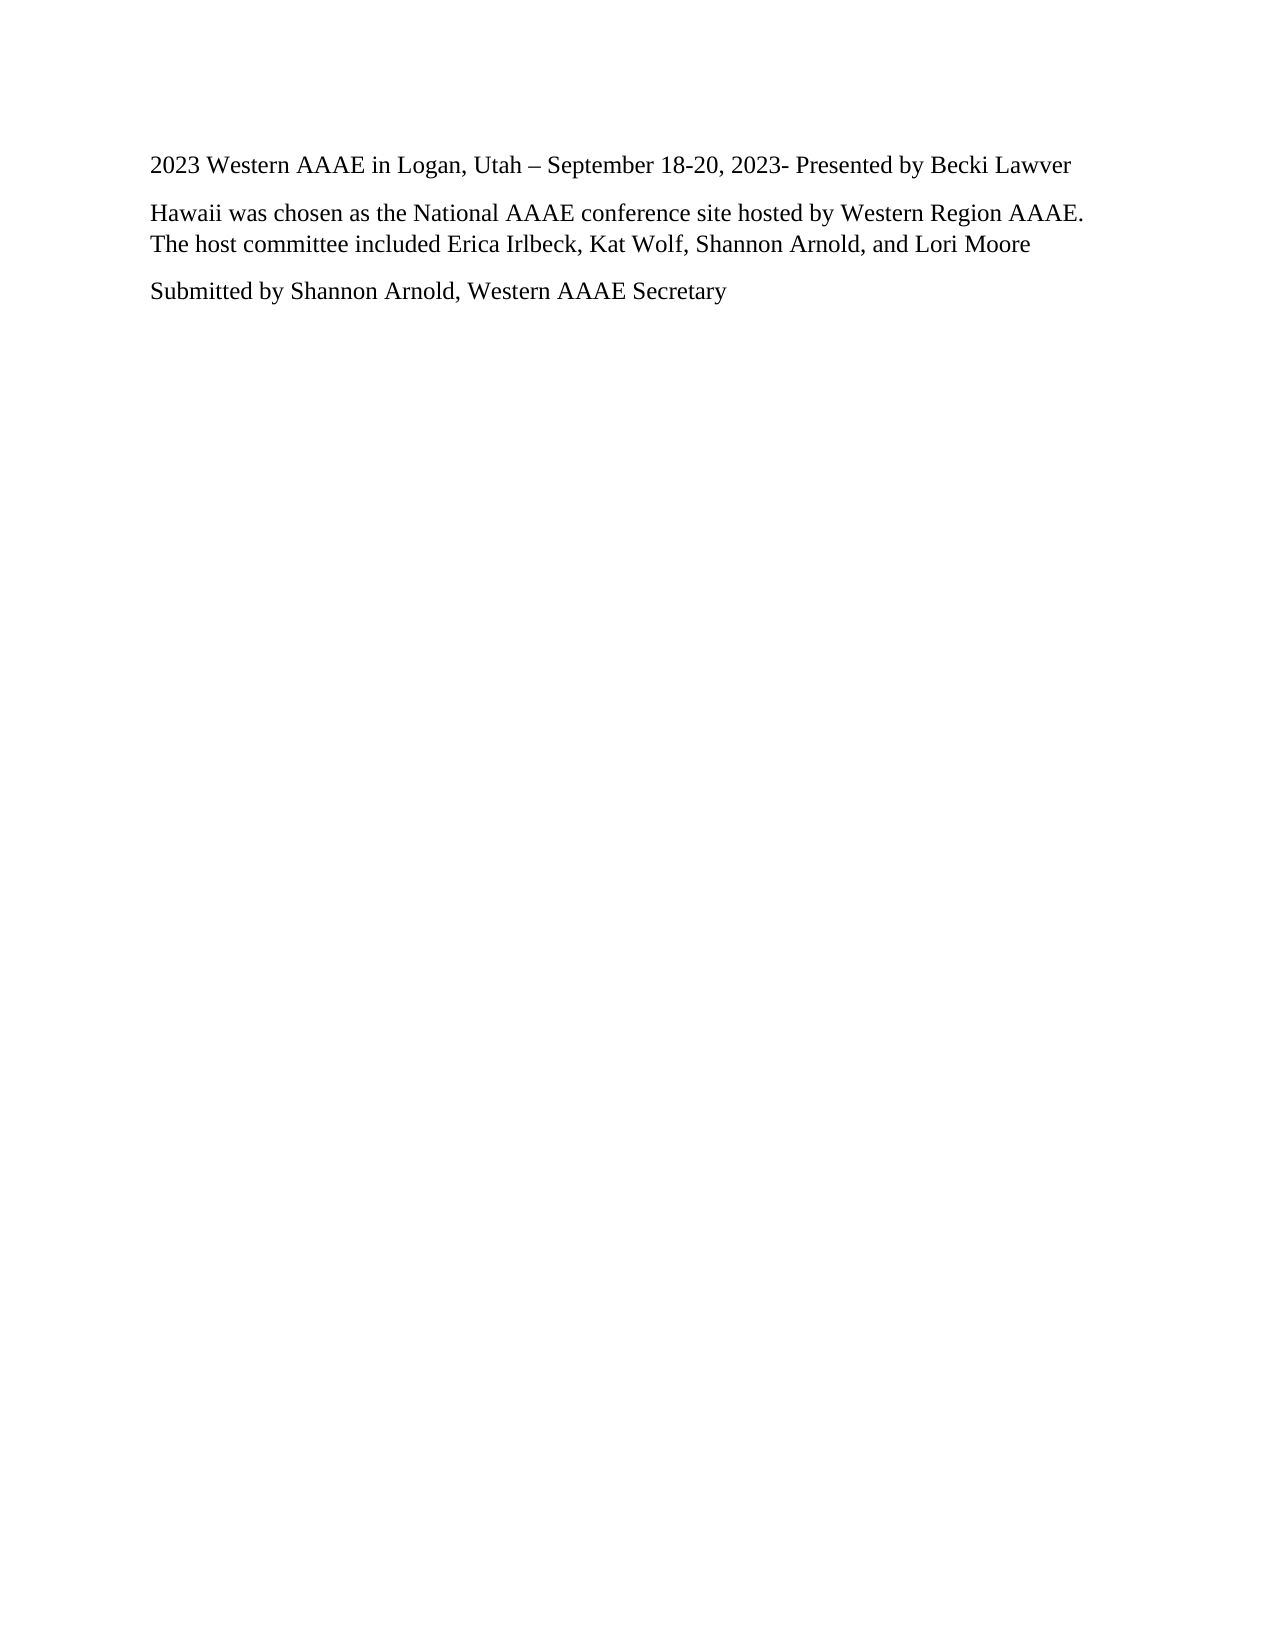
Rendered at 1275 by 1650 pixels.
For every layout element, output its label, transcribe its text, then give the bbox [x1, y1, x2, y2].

text Hawaii was chosen as the National AAAE conference site hosted by Western Region AAAE. The host committee included Erica Irlbeck, Kat Wolf, Shannon Arnold, and Lori Moore [150, 198, 1125, 257]
text 2023 Western AAAE in Logan, Utah – September 18-20, 2023- Presented by Becki Lawver [150, 150, 1125, 179]
text Submitted by Shannon Arnold, Western AAAE Secretary [150, 276, 1125, 305]
